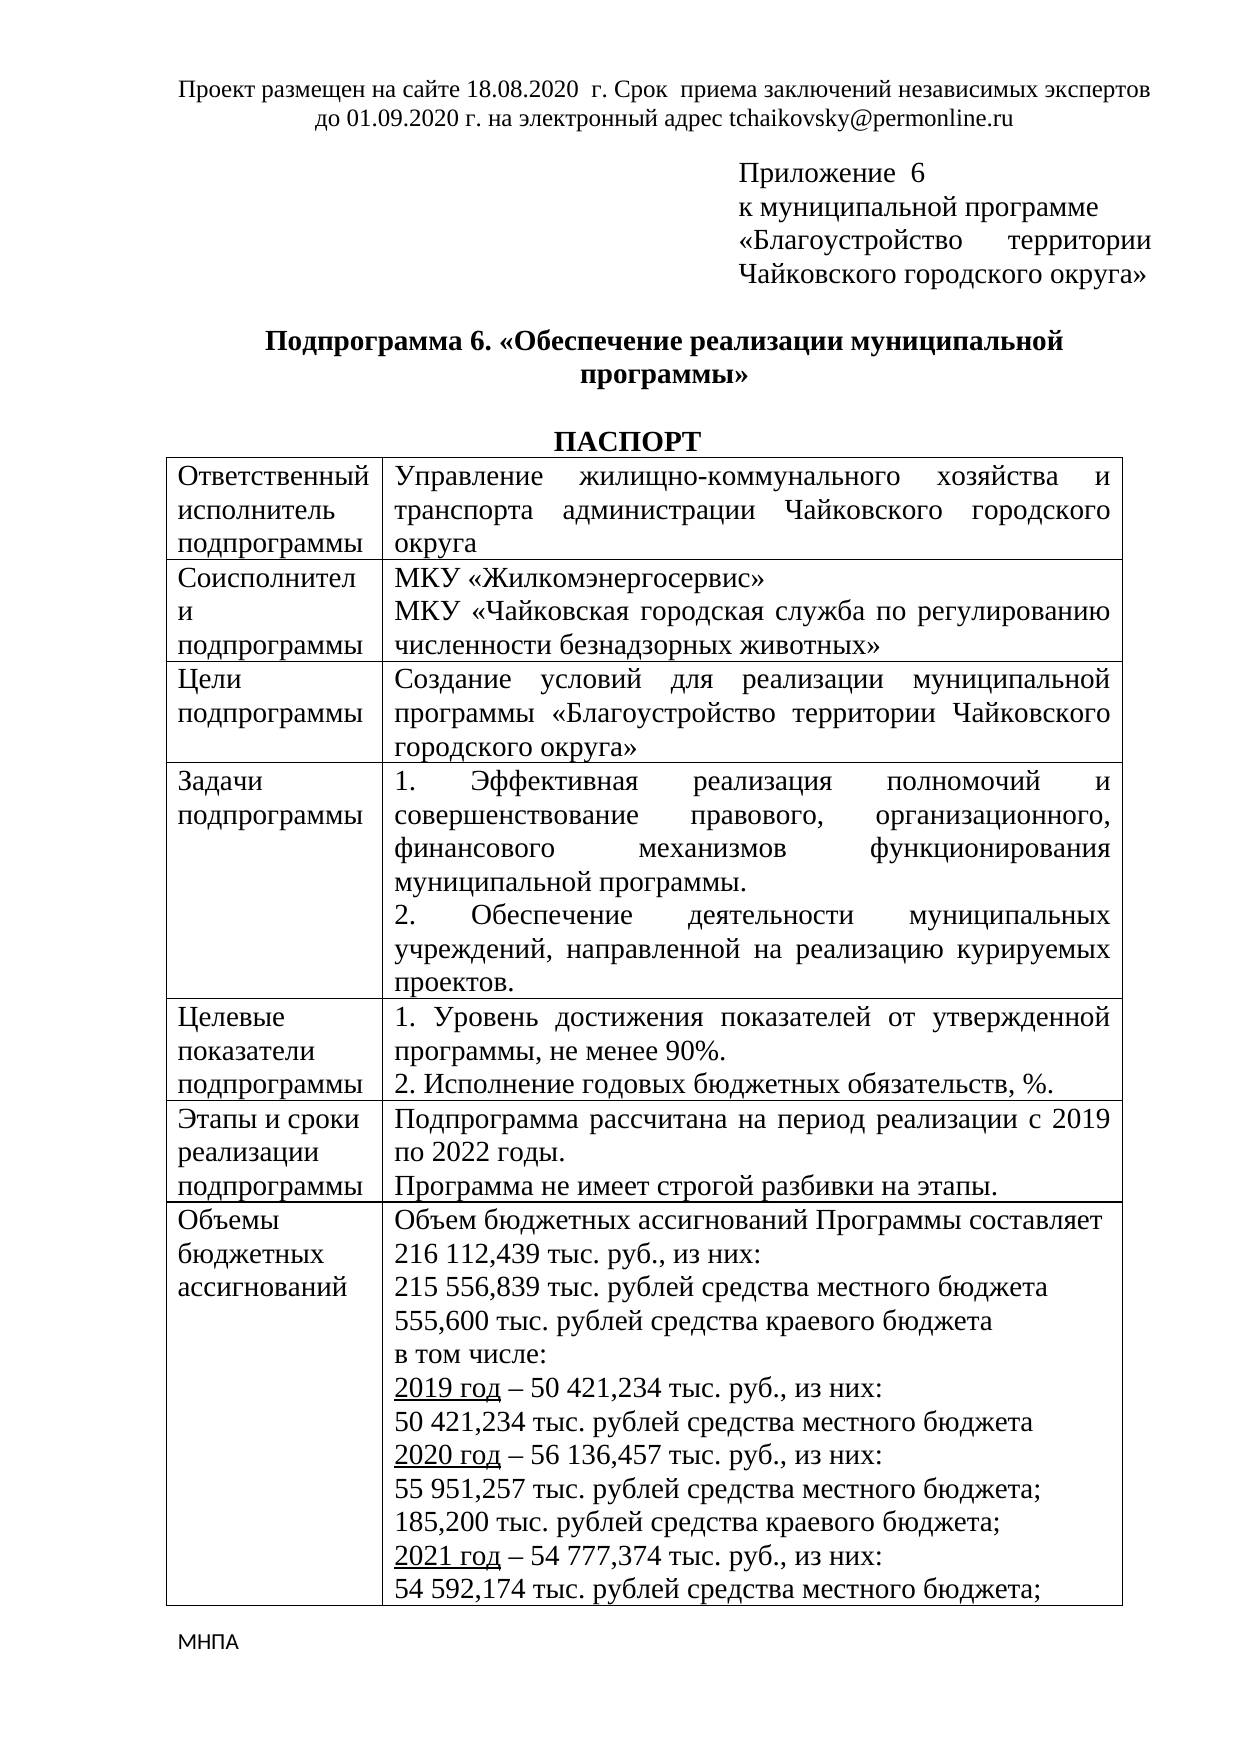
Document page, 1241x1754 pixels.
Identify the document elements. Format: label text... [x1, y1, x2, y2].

text «Благоустройство территории Чайковского городского округа» [738, 222, 1152, 289]
text Приложение 6 [738, 155, 1152, 189]
table_cell МКУ «Жилкомэнергосервис» МКУ «Чайковская городская служба по регулированию численности безнадзорных животных» [383, 560, 1122, 661]
table_header Ответственный исполнитель подпрограммы [167, 458, 382, 559]
table_cell 1. Эффективная реализация полномочий и совершенствование правового, организационного, финансового механизмов функционирования муниципальной программы. 2. Обеспечение деятельности муниципальных учреждений, направленной на реализацию курируемых проектов. [383, 763, 1122, 998]
text ПАСПОРТ [177, 424, 1152, 457]
text Подпрограмма 6. «Обеспечение реализации муниципальной программы» [177, 323, 1152, 390]
text к муниципальной программе [738, 189, 1152, 222]
table_cell Создание условий для реализации муниципальной программы «Благоустройство территории Чайковского городского округа» [383, 662, 1122, 762]
table_cell Подпрограмма рассчитана на период реализации с 2019 по 2022 годы. Программа не имеет строгой разбивки на этапы. [383, 1101, 1122, 1201]
table_header Управление жилищно-коммунального хозяйства и транспорта администрации Чайковского городского округа [383, 458, 1122, 559]
table_cell Цели подпрограммы [167, 662, 382, 762]
table_cell Задачи подпрограммы [167, 763, 382, 998]
table_cell Целевые показатели подпрограммы [167, 999, 382, 1100]
table_cell Соисполнители подпрограммы [167, 560, 382, 661]
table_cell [167, 1203, 382, 1605]
table_cell Этапы и сроки реализации подпрограммы [167, 1101, 382, 1201]
table_cell 1. Уровень достижения показателей от утвержденной программы, не менее 90%. 2. Исполнение годовых бюджетных обязательств, %. [383, 999, 1122, 1100]
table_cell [383, 1203, 1122, 1605]
